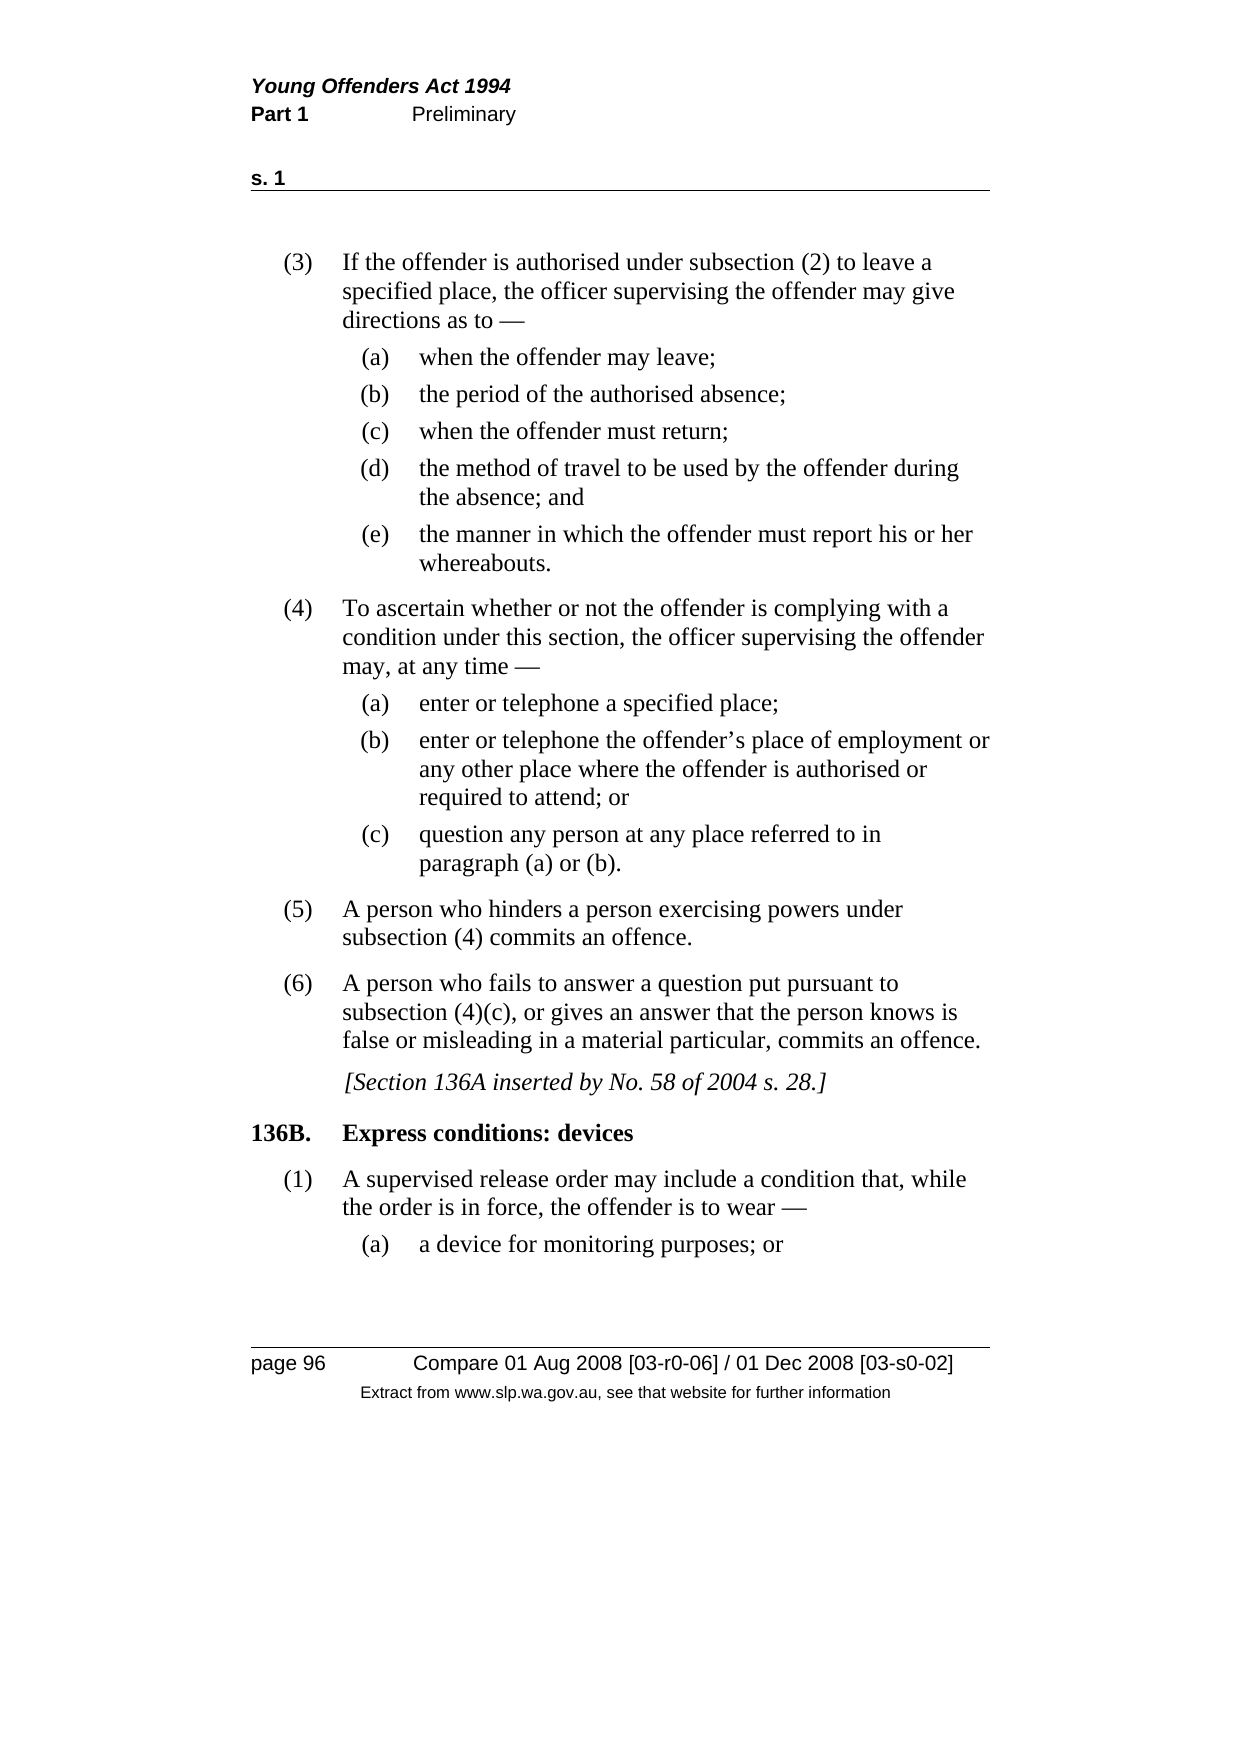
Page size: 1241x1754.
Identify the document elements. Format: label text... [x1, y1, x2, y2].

text (3) If the offender is authorised under subsection (2) to leave a specified place, the officer supervising the offender may give directions as to — [251, 247, 990, 334]
text (e) the manner in which the offender must report his or her whereabouts. [251, 519, 990, 577]
subtitle 136B. Express conditions: devices [251, 1118, 990, 1147]
text (c) question any person at any place referred to in paragraph (a) or (b). [251, 819, 990, 877]
text (a) enter or telephone a specified place; [251, 688, 990, 717]
text [Section 136A inserted by No. 58 of 2004 s. 28.] [251, 1067, 990, 1095]
text (c) when the offender must return; [251, 416, 990, 445]
text (6) A person who fails to answer a question put pursuant to subsection (4)(c), or gives an answer that the person knows is false or misleading in a material particular, commits an offence. [251, 968, 990, 1054]
text (a) a device for monitoring purposes; or [251, 1229, 990, 1258]
text (a) when the offender may leave; [251, 342, 990, 371]
text (b) enter or telephone the offender’s place of employment or any other place where the offender is authorised or required to attend; or [251, 725, 990, 811]
text (4) To ascertain whether or not the offender is complying with a condition under this section, the officer supervising the offender may, at any time — [251, 593, 990, 679]
text (1) A supervised release order may include a condition that, while the order is in force, the offender is to wear — [251, 1164, 990, 1221]
text (b) the period of the authorised absence; [251, 379, 990, 408]
text (5) A person who hinders a person exercising powers under subsection (4) commits an offence. [251, 894, 990, 951]
text (d) the method of travel to be used by the offender during the absence; and [251, 453, 990, 511]
